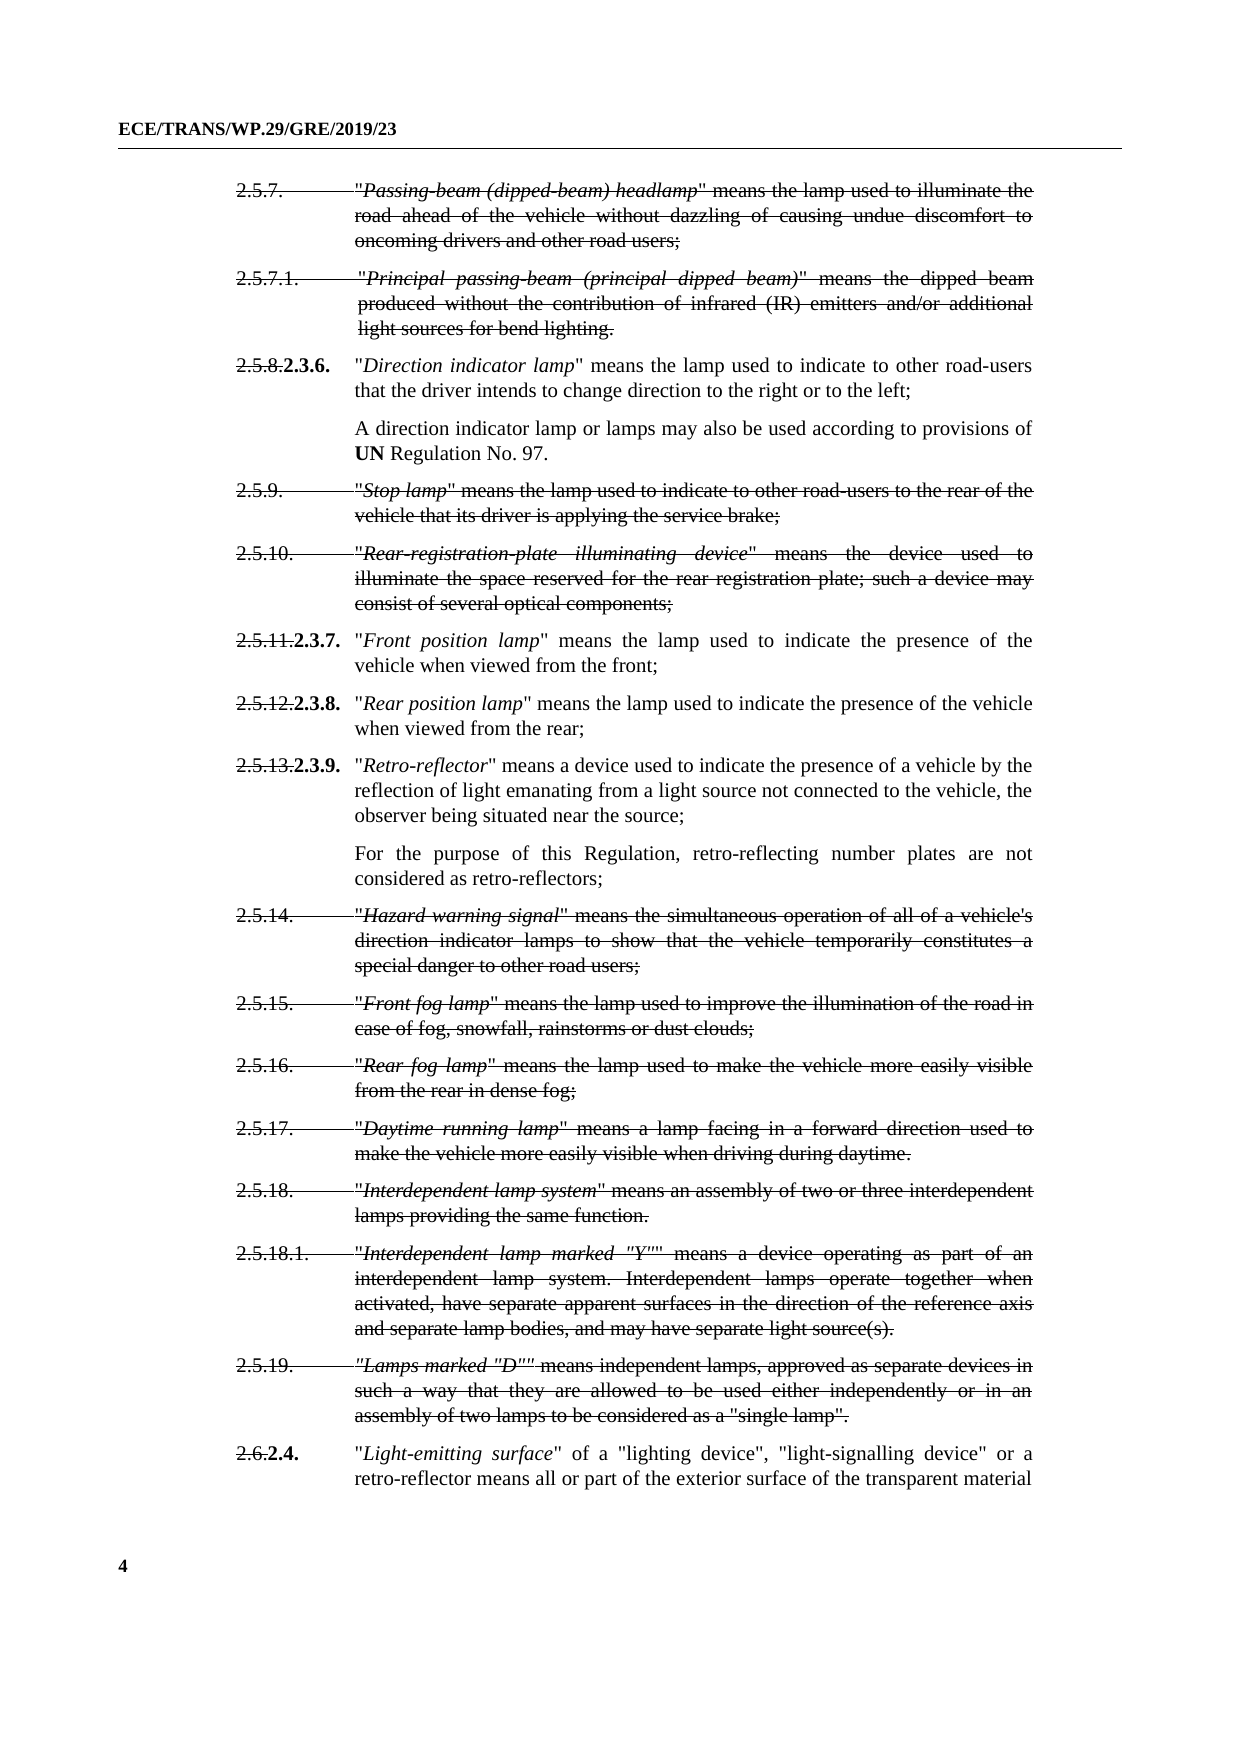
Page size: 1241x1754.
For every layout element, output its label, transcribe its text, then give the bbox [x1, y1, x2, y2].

text For the purpose of this Regulation, retro-reflecting number plates are not considered as retro-reflectors; [354, 840, 1033, 890]
text 2.5.16. "Rear fog lamp" means the lamp used to make the vehicle more easily visible from the rear in dense fog; [236, 1067, 1033, 1102]
text 2.5.14. "Hazard warning signal" means the simultaneous operation of all of a vehicle's direction indicator lamps to show that the vehicle temporarily constitutes a special danger to other road users; [236, 917, 1033, 977]
text 2.5.18.1. "Interdependent lamp marked "Y"" means a device operating as part of an interdependent lamp system. Interdependent lamps operate together when activated, have separate apparent surfaces in the direction of the reference axis and separate lamp bodies, and may have separate light source(s). [236, 1255, 1033, 1340]
text A direction indicator lamp or lamps may also be used according to provisions of UN Regulation No. 97. [236, 415, 1033, 465]
text 2.5.8.2.3.6. "Direction indicator lamp" means the lamp used to indicate to other road-users that the driver intends to change direction to the right or to the left; [236, 352, 1033, 402]
text 2.5.16. "Rear fog lamp" means the lamp used to make the vehicle more easily visible from the rear in dense fog; [236, 1052, 1033, 1066]
text 2.5.17. "Daytime running lamp" means a lamp facing in a forward direction used to make the vehicle more easily visible when driving during daytime. [236, 1130, 1033, 1165]
text 2.5.19. "Lamps marked "D"" means independent lamps, approved as separate devices in such a way that they are allowed to be used either independently or in an assembly of two lamps to be considered as a "single lamp". [236, 1367, 1033, 1427]
text 2.5.9. "Stop lamp" means the lamp used to indicate to other road-users to the rear of the vehicle that its driver is applying the service brake; [236, 477, 1033, 491]
text 2.5.9. "Stop lamp" means the lamp used to indicate to other road-users to the rear of the vehicle that its driver is applying the service brake; [236, 492, 1033, 527]
text 2.5.15. "Front fog lamp" means the lamp used to improve the illumination of the road in case of fog, snowfall, rainstorms or dust clouds; [236, 990, 1033, 1004]
text 2.5.17. "Daytime running lamp" means a lamp facing in a forward direction used to make the vehicle more easily visible when driving during daytime. [236, 1115, 1033, 1129]
text 2.5.15. "Front fog lamp" means the lamp used to improve the illumination of the road in case of fog, snowfall, rainstorms or dust clouds; [236, 1005, 1033, 1040]
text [236, 1440, 1033, 1490]
text 2.5.10. "Rear-registration-plate illuminating device" means the device used to illuminate the space reserved for the rear registration plate; such a device may consist of several optical components; [236, 555, 1033, 615]
text 2.5.18. "Interdependent lamp system" means an assembly of two or three interdependent lamps providing the same function. [236, 1177, 1033, 1191]
text 2.5.12.2.3.8. "Rear position lamp" means the lamp used to indicate the presence of the vehicle when viewed from the rear; [236, 690, 1033, 740]
text 2.5.11.2.3.7. "Front position lamp" means the lamp used to indicate the presence of the vehicle when viewed from the front; [236, 627, 1033, 677]
text 2.5.18. "Interdependent lamp system" means an assembly of two or three interdependent lamps providing the same function. [236, 1192, 1033, 1227]
text 2.5.7. "Passing-beam (dipped-beam) headlamp" means the lamp used to illuminate the road ahead of the vehicle without dazzling of causing undue discomfort to oncoming drivers and other road users; [236, 192, 1033, 252]
text 2.5.7.1. "Principal passing-beam (principal dipped beam)" means the dipped beam produced without the contribution of infrared (IR) emitters and/or additional light sources for bend lighting. [236, 280, 1033, 340]
text 2.5.13.2.3.9. "Retro-reflector" means a device used to indicate the presence of a vehicle by the reflection of light emanating from a light source not connected to the vehicle, the observer being situated near the source; [236, 752, 1033, 827]
